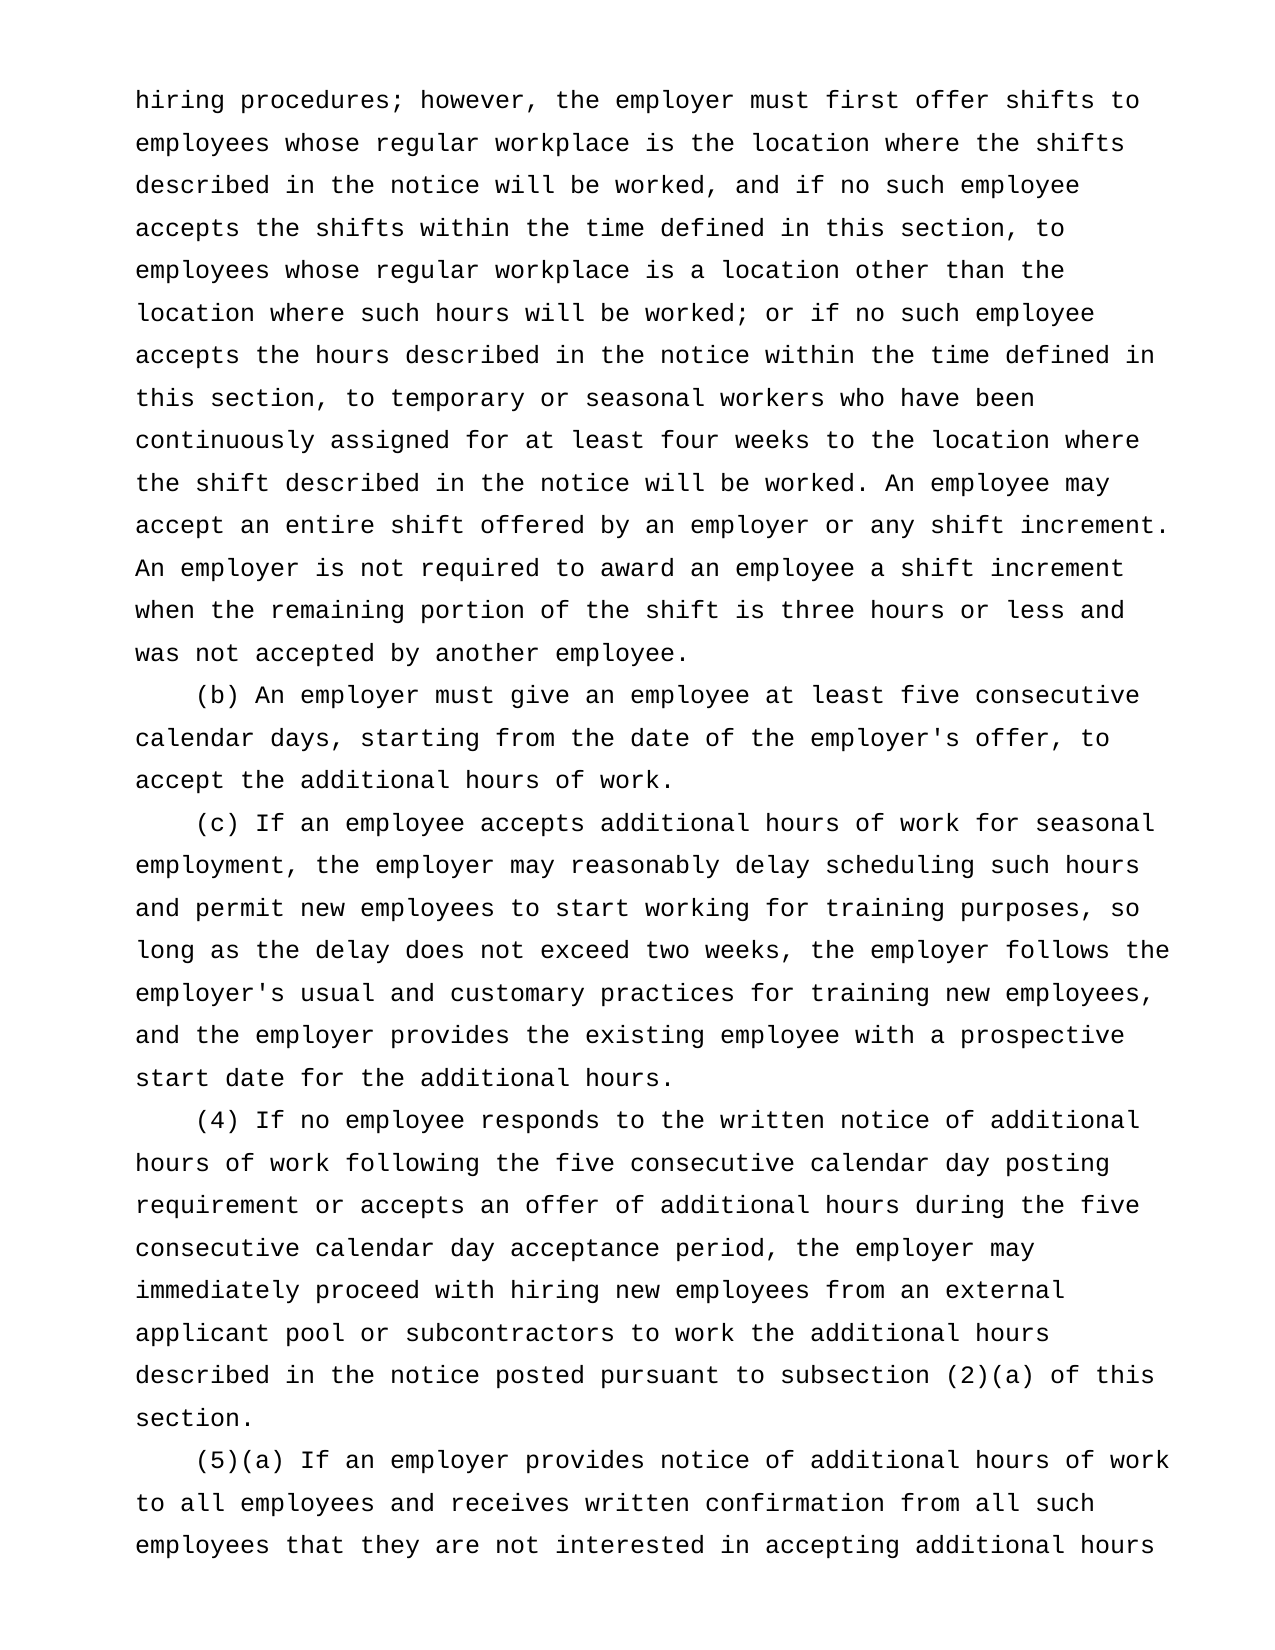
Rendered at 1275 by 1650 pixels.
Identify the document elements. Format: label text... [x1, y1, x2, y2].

text (b) An employer must give an employee at least five consecutive calendar days, starting from the date of the employer's offer, to accept the additional hours of work. [135, 670, 1170, 797]
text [135, 1435, 1170, 1562]
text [135, 75, 1170, 670]
text (4) If no employee responds to the written notice of additional hours of work following the five consecutive calendar day posting requirement or accepts an offer of additional hours during the five consecutive calendar day acceptance period, the employer may immediately proceed with hiring new employees from an external applicant pool or subcontractors to work the additional hours described in the notice posted pursuant to subsection (2)(a) of this section. [135, 1095, 1170, 1435]
text (c) If an employee accepts additional hours of work for seasonal employment, the employer may reasonably delay scheduling such hours and permit new employees to start working for training purposes, so long as the delay does not exceed two weeks, the employer follows the employer's usual and customary practices for training new employees, and the employer provides the existing employee with a prospective start date for the additional hours. [135, 797, 1170, 1095]
